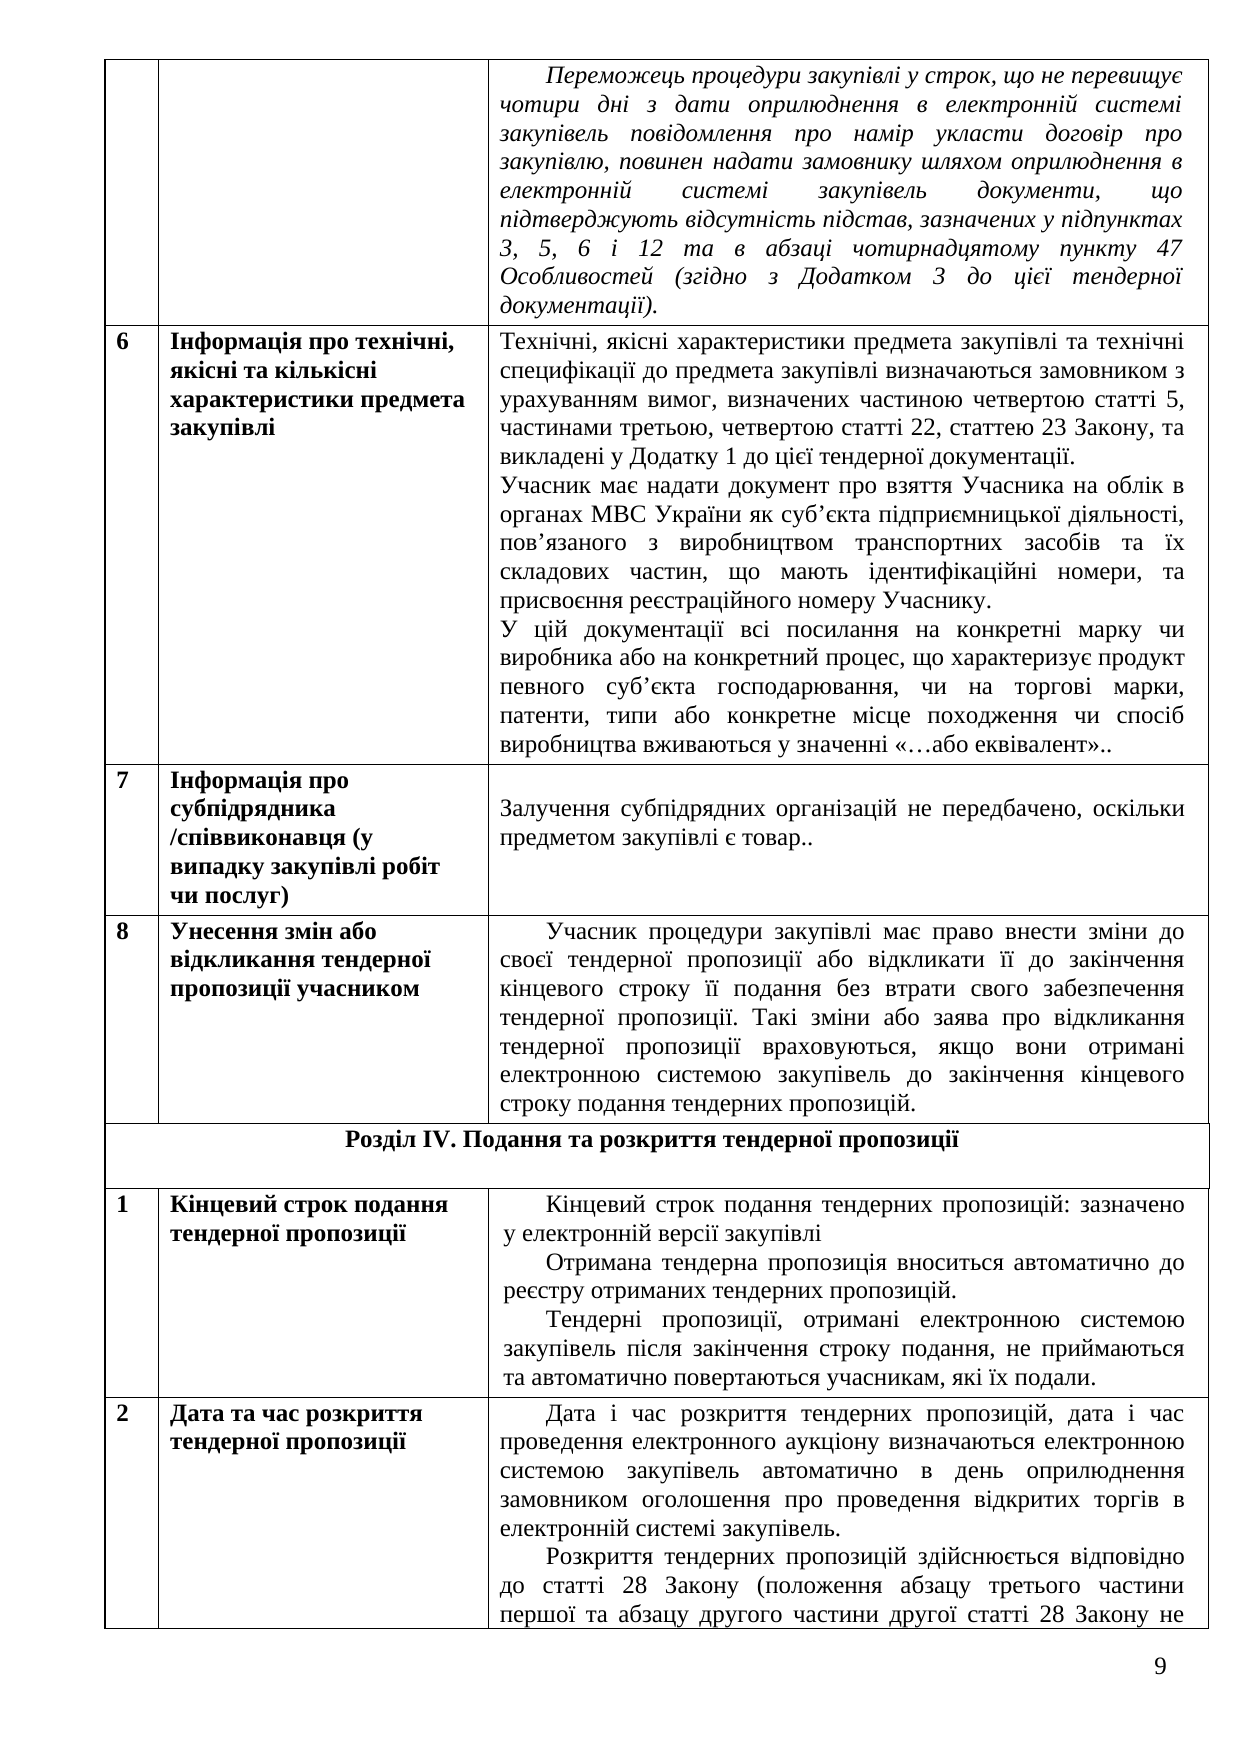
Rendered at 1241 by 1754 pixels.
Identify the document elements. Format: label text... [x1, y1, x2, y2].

table_cell Технічні, якісні характеристики предмета закупівлі та технічні специфікації до предмета закупівлі визначаються замовником з урахуванням вимог, визначених частиною четвертою статті 5, частинами третьою, четвертою статті 22, статтею 23 Закону, та викладені у Додатку 1 до цієї тендерної документації. Учасник має надати документ про взяття Учасника на облік в органах МВС України як суб’єкта підприємницької діяльності, пов’язаного з виробництвом транспортних засобів та їх складових частин, що мають ідентифікаційні номери, та присвоєння реєстраційного номеру Учаснику. У цій документації всі посилання на конкретні марку чи виробника або на конкретний процес, що характеризує продукт певного суб’єкта господарювання, чи на торгові марки, патенти, типи або конкретне місце походження чи спосіб виробництва вживаються у значенні «…або еквівалент».. [489, 326, 1208, 764]
table_cell Залучення субпідрядних організацій не передбачено, оскільки предметом закупівлі є товар.. [489, 765, 1208, 915]
table_cell Інформація про технічні, якісні та кількісні характеристики предмета закупівлі [159, 326, 488, 764]
table_cell 5 [106, 60, 158, 325]
table_cell 2 [106, 1398, 158, 1628]
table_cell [159, 60, 488, 325]
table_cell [489, 60, 1208, 325]
table_cell 8 [106, 916, 158, 1123]
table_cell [489, 1398, 1208, 1628]
table_cell Унесення змін або відкликання тендерної пропозиції учасником [159, 916, 488, 1123]
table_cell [159, 1398, 488, 1628]
table_cell Кінцевий строк подання тендерних пропозицій: зазначено у електронній версії закупівлі Отримана тендерна пропозиція вноситься автоматично до реєстру отриманих тендерних пропозицій. Тендерні пропозиції, отримані електронною системою закупівель після закінчення строку подання, не приймаються та автоматично повертаються учасникам, які їх подали. [489, 1189, 1208, 1397]
table_cell 1 [106, 1189, 158, 1397]
table_cell Кінцевий строк подання тендерної пропозиції [159, 1189, 488, 1397]
table_cell 7 [106, 765, 158, 915]
table_cell Учасник процедури закупівлі має право внести зміни до своєї тендерної пропозиції або відкликати її до закінчення кінцевого строку її подання без втрати свого забезпечення тендерної пропозиції. Такі зміни або заява про відкликання тендерної пропозиції враховуються, якщо вони отримані електронною системою закупівель до закінчення кінцевого строку подання тендерних пропозицій. [489, 916, 1208, 1123]
table_cell Розділ IV. Подання та розкриття тендерної пропозиції [106, 1124, 1209, 1188]
table_cell Інформація про субпідрядника /співвиконавця (у випадку закупівлі робіт чи послуг) [159, 765, 488, 915]
table_cell 6 [106, 326, 158, 764]
